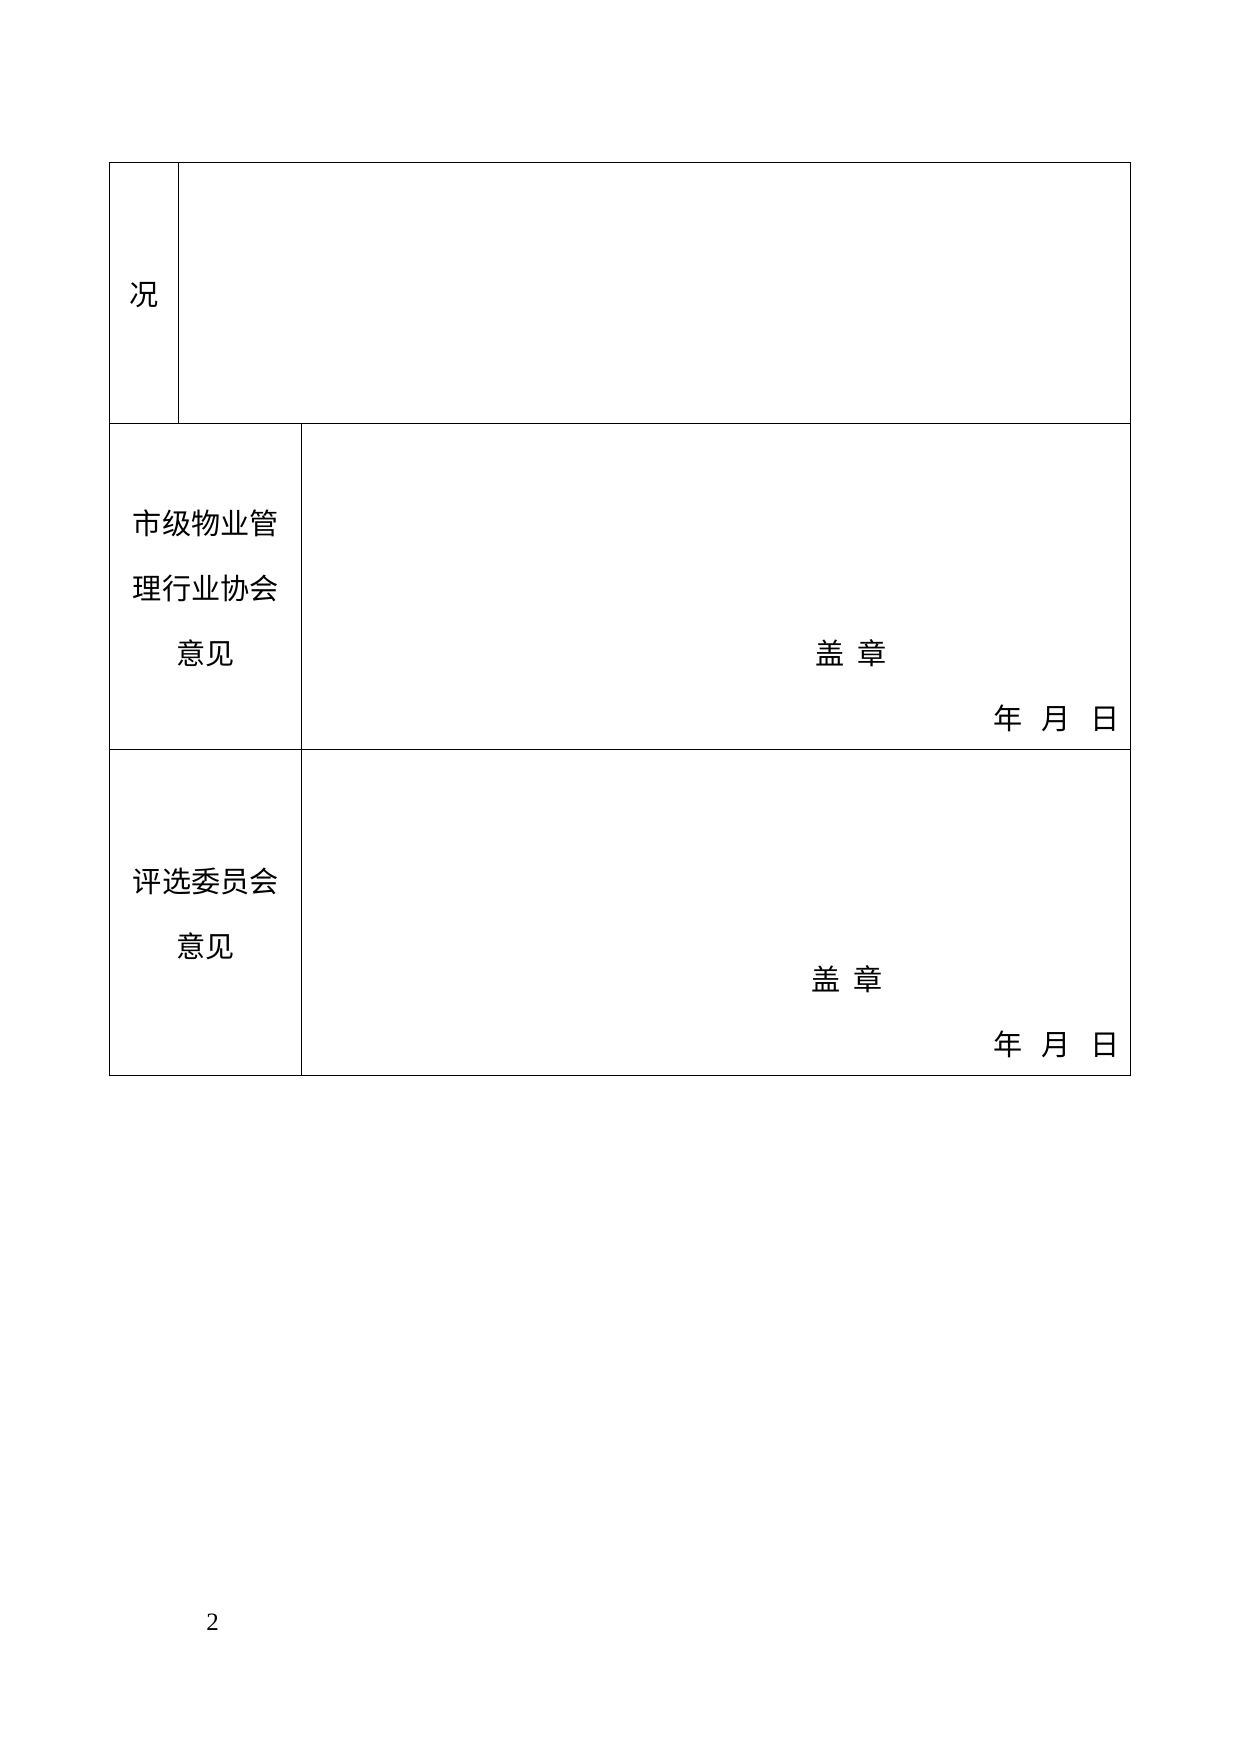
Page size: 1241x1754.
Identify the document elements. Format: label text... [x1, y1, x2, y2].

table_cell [179, 163, 1130, 423]
table_cell 盖 章 年 月 日 [302, 424, 1130, 749]
table_cell 市级物业管理行业协会意见 [110, 424, 301, 749]
table_cell 盖 章 年 月 日 [302, 750, 1130, 1075]
table_cell 物业服务企业自检情况 [110, 163, 178, 423]
table_cell 评选委员会意见 [110, 750, 301, 1075]
